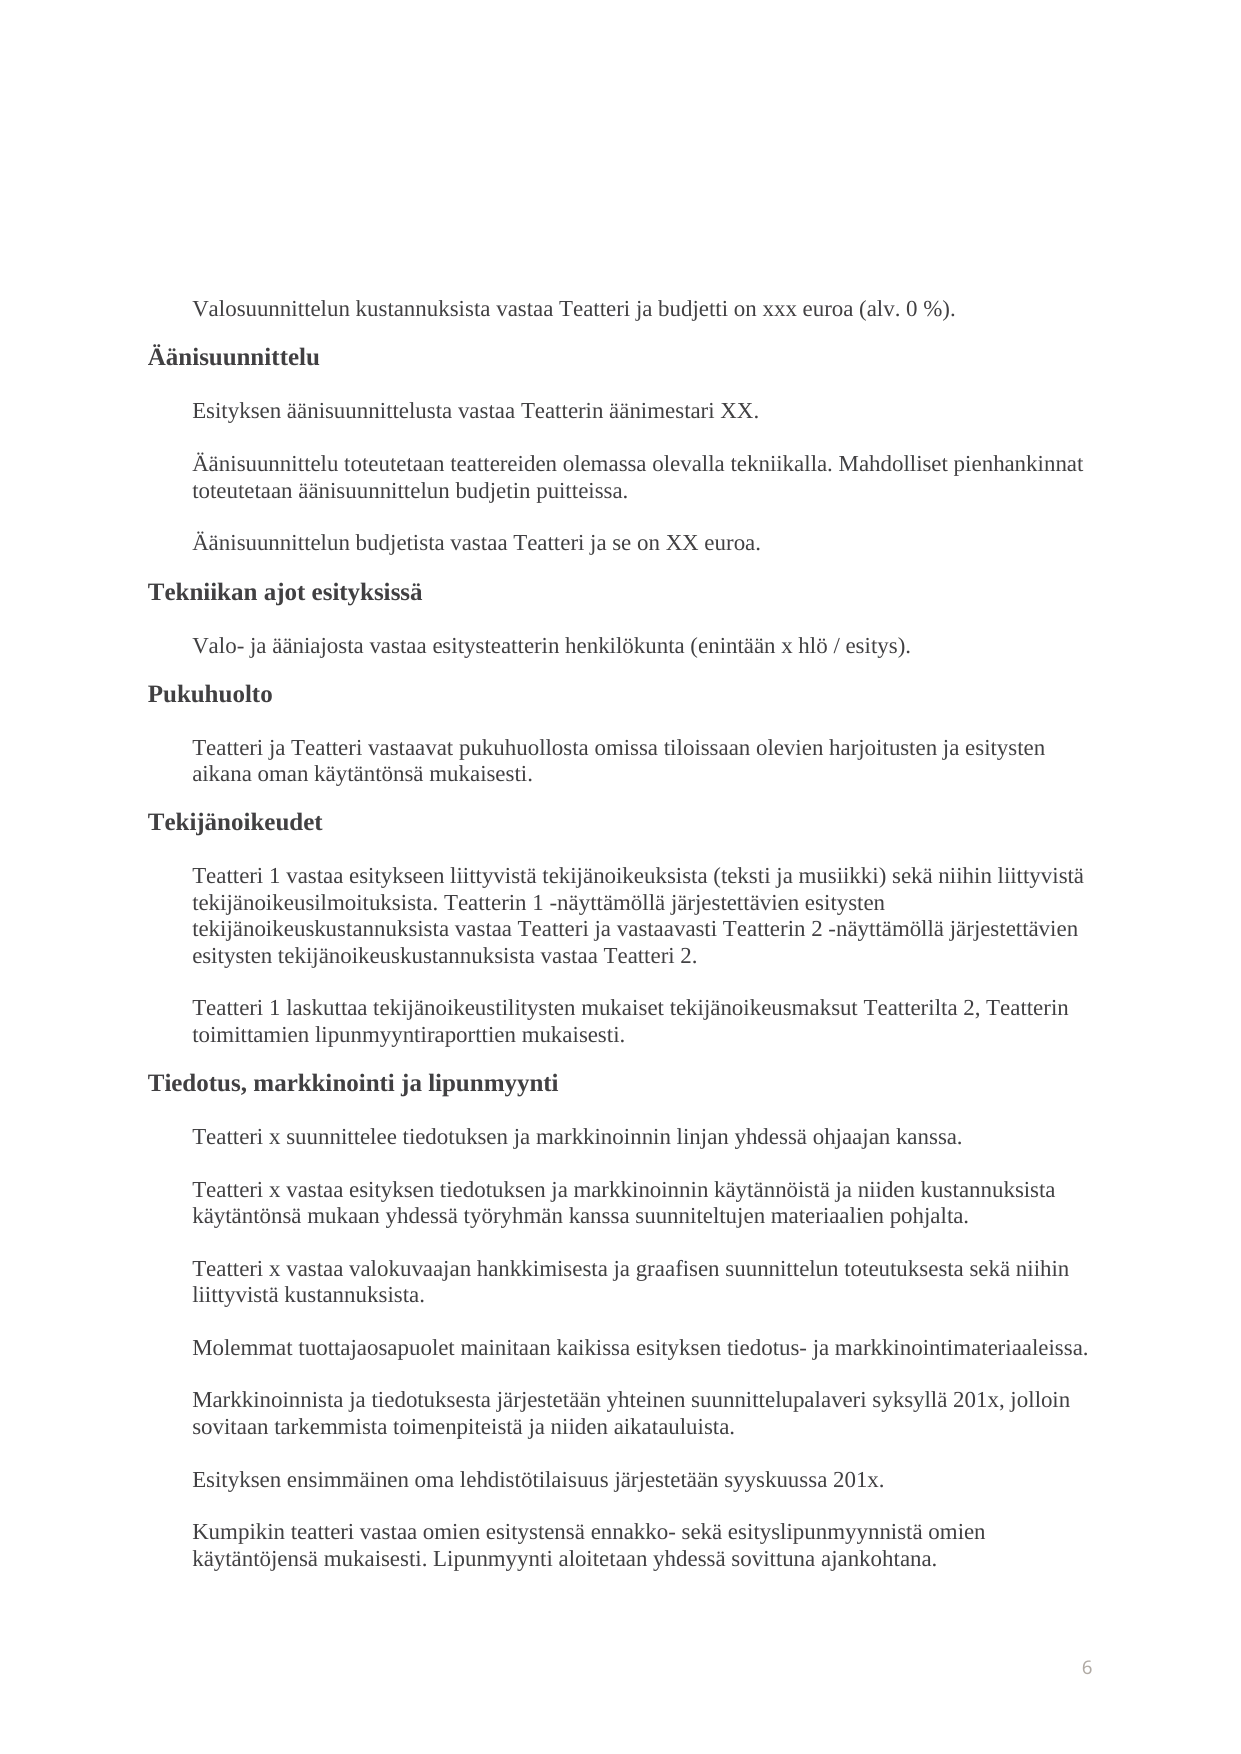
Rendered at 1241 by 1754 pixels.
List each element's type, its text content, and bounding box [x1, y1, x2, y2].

text Teatteri 1 laskuttaa tekijänoikeustilitysten mukaiset tekijänoikeusmaksut Teatterilta 2, Teatterin toimittamien lipunmyyntiraporttien mukaisesti. [192, 994, 1092, 1047]
text Teatteri x vastaa esityksen tiedotuksen ja markkinoinnin käytännöistä ja niiden kustannuksista käytäntönsä mukaan yhdessä työryhmän kanssa suunniteltujen materiaalien pohjalta. [192, 1176, 1092, 1228]
text Molemmat tuottajaosapuolet mainitaan kaikissa esityksen tiedotus- ja markkinointimateriaaleissa. [192, 1334, 1092, 1360]
text Kumpikin teatteri vastaa omien esitystensä ennakko- sekä esityslipunmyynnistä omien käytäntöjensä mukaisesti. Lipunmyynti aloitetaan yhdessä sovittuna ajankohtana. [192, 1518, 1092, 1571]
text Äänisuunnittelu toteutetaan teattereiden olemassa olevalla tekniikalla. Mahdolliset pienhankinnat toteutetaan äänisuunnittelun budjetin puitteissa. [192, 450, 1092, 503]
subtitle Tekniikan ajot esityksissä [148, 577, 1092, 605]
text Markkinoinnista ja tiedotuksesta järjestetään yhteinen suunnittelupalaveri syksyllä 201x, jolloin sovitaan tarkemmista toimenpiteistä ja niiden aikatauluista. [192, 1387, 1092, 1439]
text Valo- ja ääniajosta vastaa esitysteatterin henkilökunta (enintään x hlö / esitys). [192, 632, 1092, 658]
text Esityksen ensimmäinen oma lehdistötilaisuus järjestetään syyskuussa 201x. [192, 1466, 1092, 1492]
subtitle Äänisuunnittelu [148, 342, 1092, 371]
text Esityksen äänisuunnittelusta vastaa Teatterin äänimestari XX. [192, 398, 1092, 424]
subtitle Pukuhuolto [148, 679, 1092, 708]
text Teatteri x suunnittelee tiedotuksen ja markkinoinnin linjan yhdessä ohjaajan kanssa. [192, 1123, 1092, 1149]
text Teatteri ja Teatteri vastaavat pukuhuollosta omissa tiloissaan olevien harjoitusten ja esitysten aikana oman käytäntönsä mukaisesti. [192, 734, 1092, 787]
text Teatteri 1 vastaa esitykseen liittyvistä tekijänoikeuksista (teksti ja musiikki) sekä niihin liittyvistä tekijänoikeusilmoituksista. Teatterin 1 -näyttämöllä järjestettävien esitysten tekijänoikeuskustannuksista vastaa Teatteri ja vastaavasti Teatterin 2 -näyttämöllä järjestettävien esitysten tekijänoikeuskustannuksista vastaa Teatteri 2. [192, 863, 1092, 968]
text Teatteri x vastaa valokuvaajan hankkimisesta ja graafisen suunnittelun toteutuksesta sekä niihin liittyvistä kustannuksista. [192, 1255, 1092, 1307]
text Valosuunnittelun kustannuksista vastaa Teatteri ja budjetti on xxx euroa (alv. 0 %). [192, 295, 1092, 322]
subtitle Tiedotus, markkinointi ja lipunmyynti [148, 1068, 1092, 1097]
text Äänisuunnittelun budjetista vastaa Teatteri ja se on XX euroa. [192, 529, 1092, 556]
subtitle Tekijänoikeudet [148, 807, 1092, 836]
